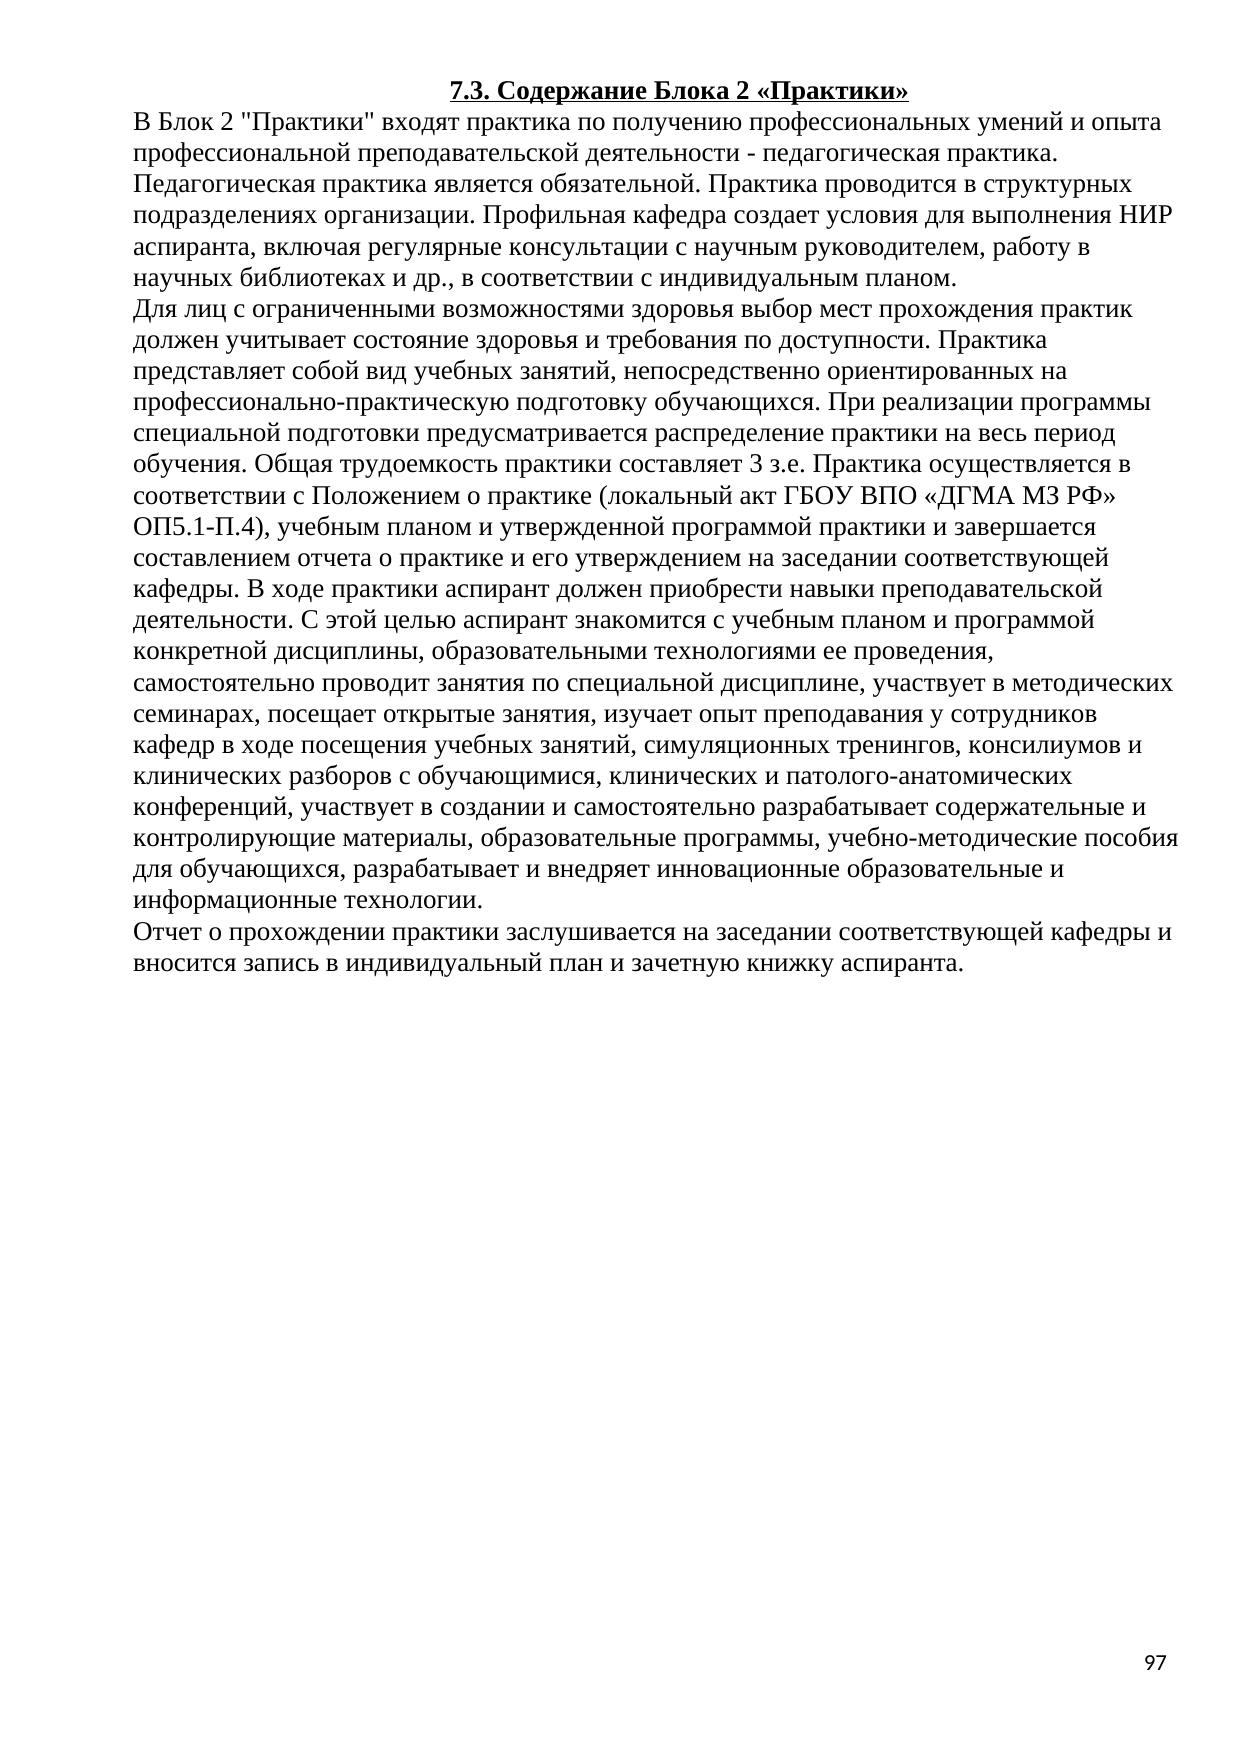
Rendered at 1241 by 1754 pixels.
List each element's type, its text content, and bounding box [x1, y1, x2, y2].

text 7.3. Содержание Блока 2 «Практики» [133, 74, 1181, 105]
text В Блок 2 "Практики" входят практика по получению профессиональных умений и опыта профессиональной преподавательской деятельности - педагогическая практика. Педагогическая практика является обязательной. Практика проводится в структурных подразделениях организации. Профильная кафедра создает условия для выполнения НИР аспиранта, включая регулярные консультации с научным руководителем, работу в научных библиотеках и др., в соответствии с индивидуальным планом. [133, 105, 1181, 292]
text Для лиц с ограниченными возможностями здоровья выбор мест прохождения практик должен учитывает состояние здоровья и требования по доступности. Практика представляет собой вид учебных занятий, непосредственно ориентированных на профессионально-практическую подготовку обучающихся. При реализации программы специальной подготовки предусматривается распределение практики на весь период обучения. Общая трудоемкость практики составляет 3 з.е. Практика осуществляется в соответствии с Положением о практике (локальный акт ГБОУ ВПО «ДГМА МЗ РФ» ОП5.1-П.4), учебным планом и утвержденной программой практики и завершается составлением отчета о практике и его утверждением на заседании соответствующей кафедры. В ходе практики аспирант должен приобрести навыки преподавательской деятельности. С этой целью аспирант знакомится с учебным планом и программой конкретной дисциплины, образовательными технологиями ее проведения, самостоятельно проводит занятия по специальной дисциплине, участвует в методических семинарах, посещает открытые занятия, изучает опыт преподавания у сотрудников кафедр в ходе посещения учебных занятий, симуляционных тренингов, консилиумов и клинических разборов с обучающимися, клинических и патолого-анатомических конференций, участвует в создании и самостоятельно разрабатывает содержательные и контролирующие материалы, образовательные программы, учебно-методические пособия для обучающихся, разрабатывает и внедряет инновационные образовательные и информационные технологии. [133, 292, 1181, 915]
text Отчет о прохождении практики заслушивается на заседании соответствующей кафедры и вносится запись в индивидуальный план и зачетную книжку аспиранта. [133, 915, 1181, 977]
